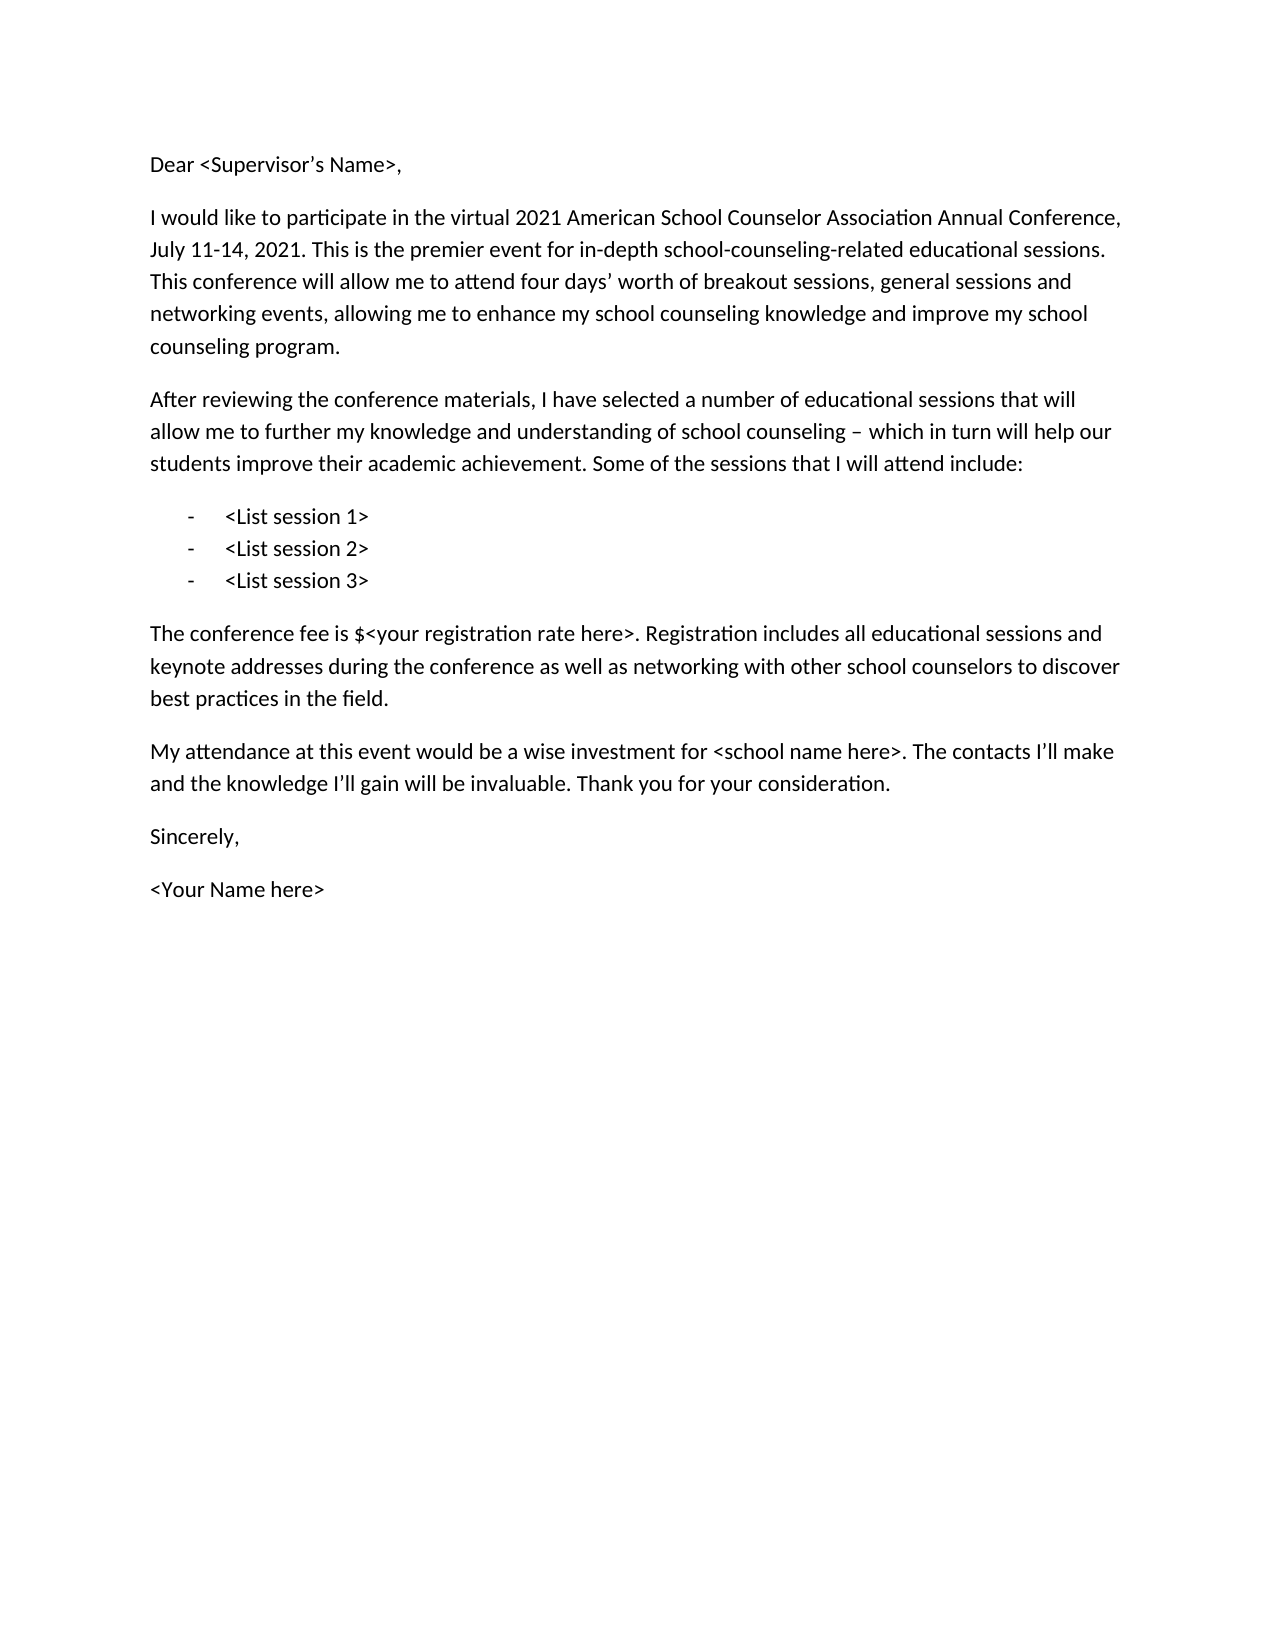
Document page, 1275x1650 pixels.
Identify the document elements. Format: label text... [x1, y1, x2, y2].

text <Your Name here> [150, 875, 1125, 903]
list <List session 1> [187, 502, 1125, 530]
list <List session 3> [187, 567, 1125, 594]
text Dear <Supervisor’s Name>, [150, 150, 1125, 178]
text The conference fee is $<your registration rate here>. Registration includes all educational sessions and keynote addresses during the conference as well as networking with other school counselors to discover best practices in the field. [150, 619, 1125, 712]
text My attendance at this event would be a wise investment for <school name here>. The contacts I’ll make and the knowledge I’ll gain will be invaluable. Thank you for your consideration. [150, 737, 1125, 797]
list <List session 2> [187, 534, 1125, 562]
text I would like to participate in the virtual 2021 American School Counselor Association Annual Conference, July 11-14, 2021. This is the premier event for in-depth school-counseling-related educational sessions. This conference will allow me to attend four days’ worth of breakout sessions, general sessions and networking events, allowing me to enhance my school counseling knowledge and improve my school counseling program. [150, 203, 1125, 360]
text Sincerely, [150, 822, 1125, 850]
text After reviewing the conference materials, I have selected a number of educational sessions that will allow me to further my knowledge and understanding of school counseling – which in turn will help our students improve their academic achievement. Some of the sessions that I will attend include: [150, 385, 1125, 477]
